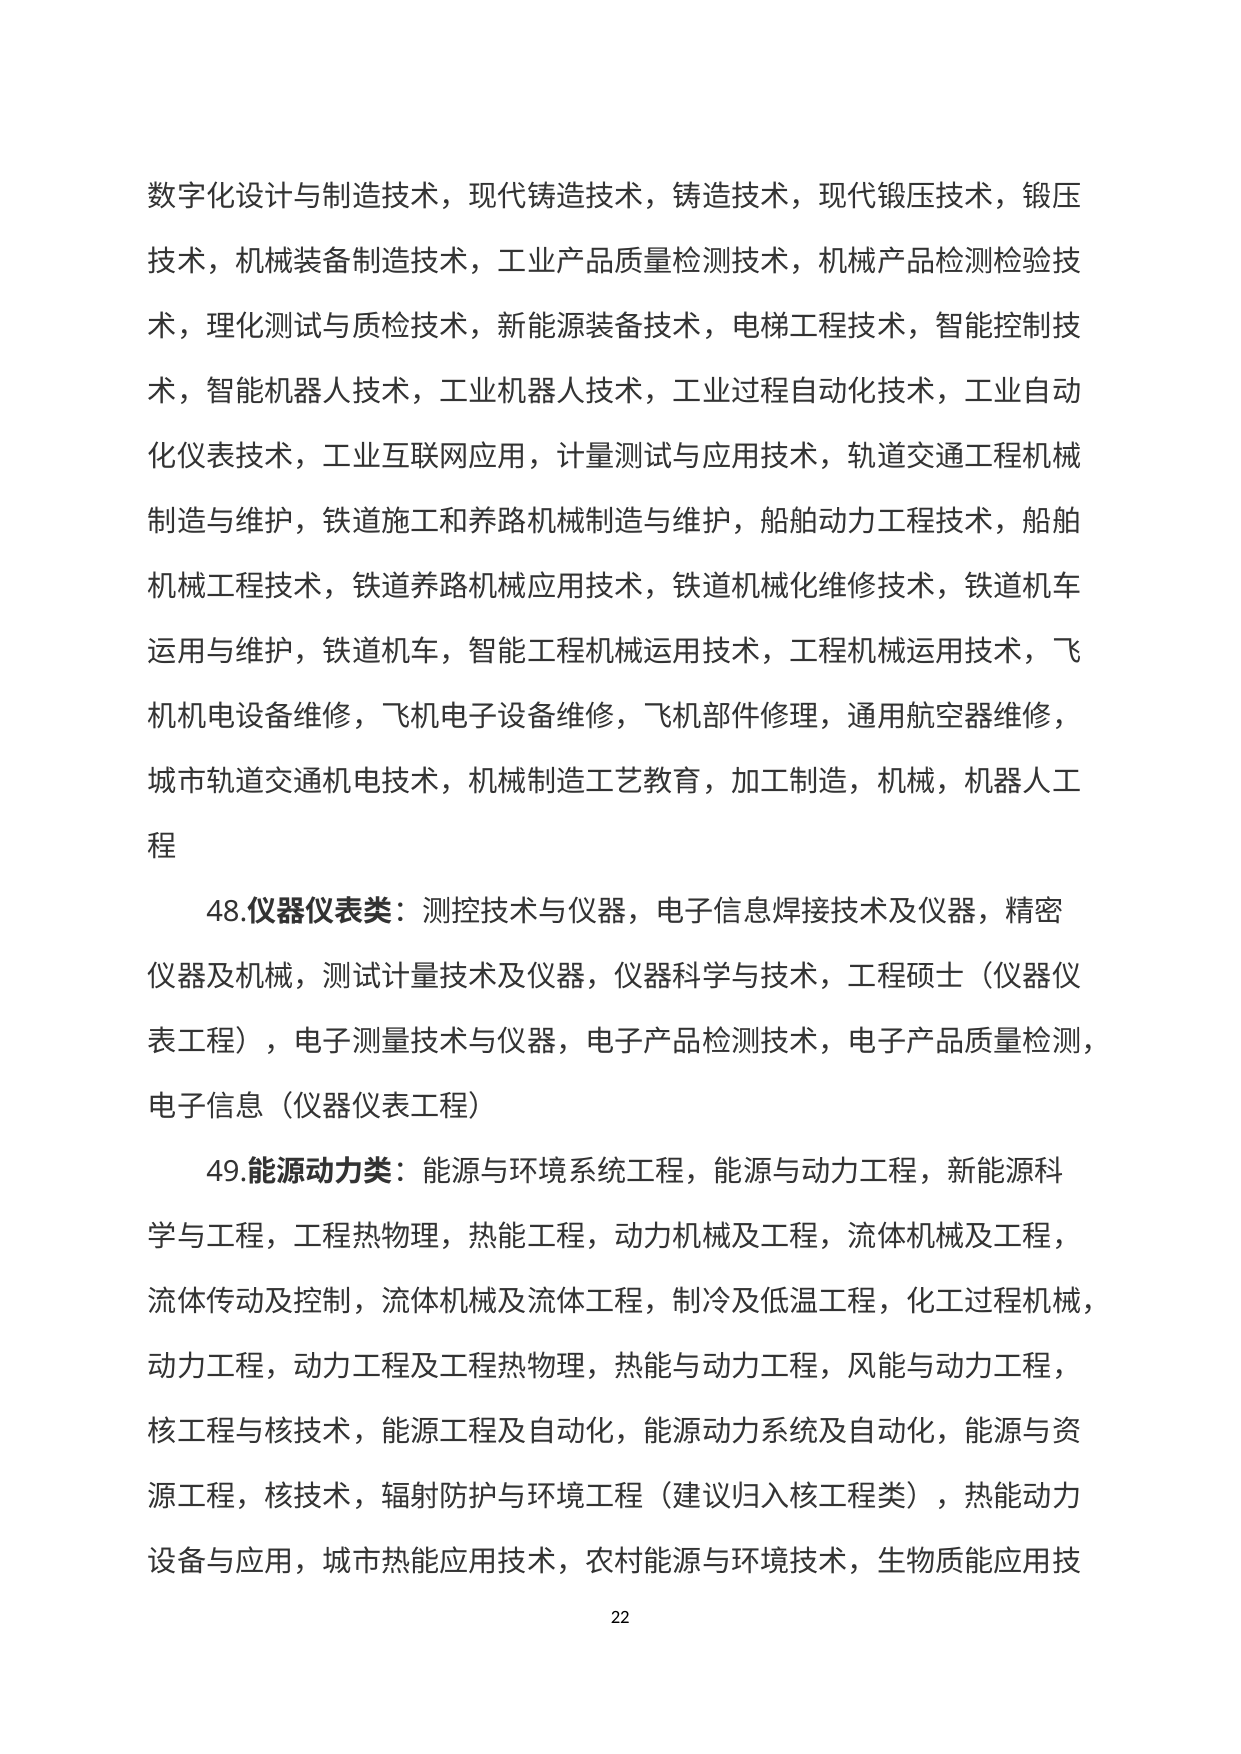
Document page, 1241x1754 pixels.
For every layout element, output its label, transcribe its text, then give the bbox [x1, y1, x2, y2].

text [148, 161, 1093, 876]
text 48.仪器仪表类：测控技术与仪器，电子信息焊接技术及仪器，精密仪器及机械，测试计量技术及仪器，仪器科学与技术，工程硕士（仪器仪表工程），电子测量技术与仪器，电子产品检测技术，电子产品质量检测，电子信息（仪器仪表工程） [148, 876, 1093, 1136]
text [148, 1136, 1093, 1591]
